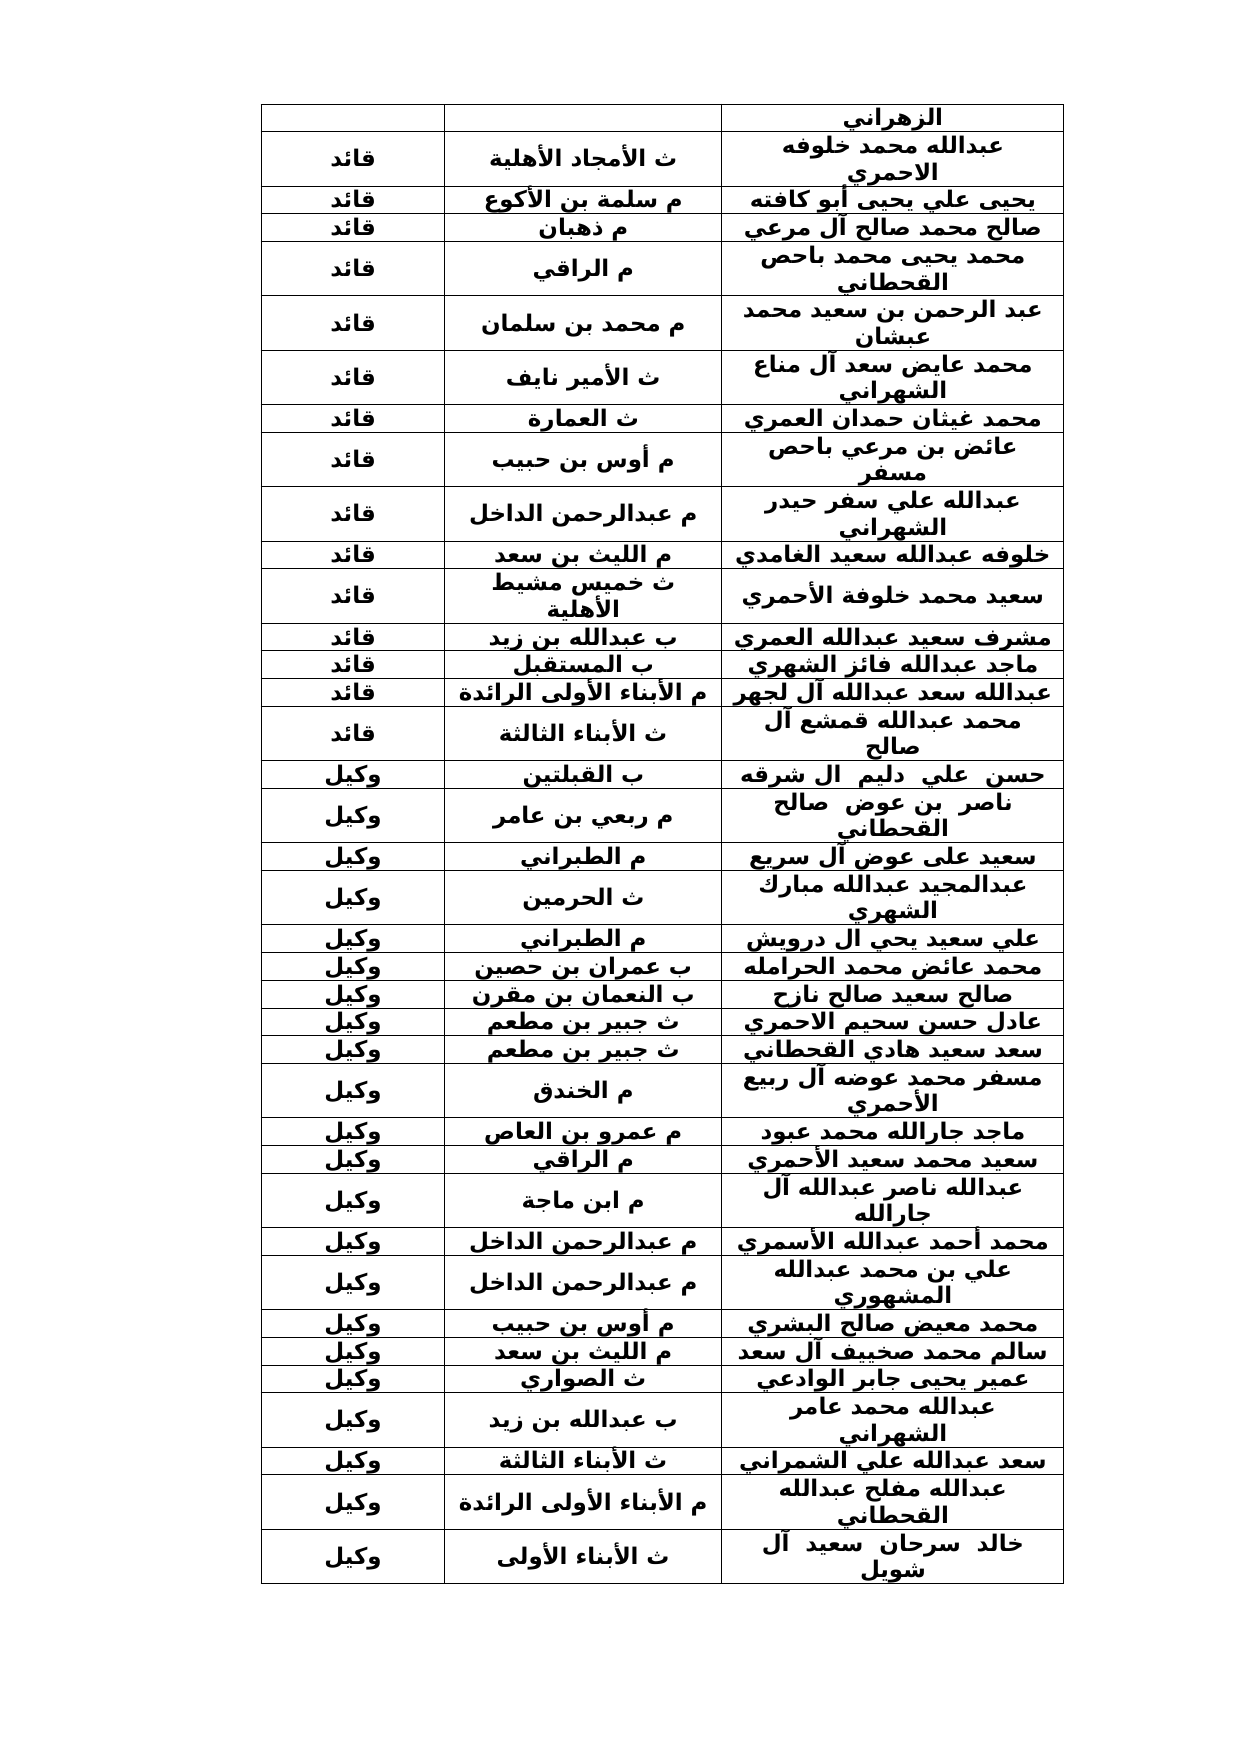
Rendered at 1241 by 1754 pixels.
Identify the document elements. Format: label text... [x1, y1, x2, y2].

table_cell محمد عائض محمد الحرامله [722, 953, 1063, 980]
table_cell قائد [262, 242, 444, 295]
table_cell عائض بن مرعي باحص مسفر [722, 433, 1063, 486]
table_cell م سلمة بن الأكوع [445, 187, 721, 213]
table_cell محمد يحيى محمد باحص القحطاني [722, 242, 1063, 295]
table_cell خلوفه عبدالله سعيد الغامدي [722, 542, 1063, 568]
table_cell م الأبناء الأولى الرائدة [445, 1475, 721, 1529]
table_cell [722, 105, 1063, 131]
table_cell ب القبلتين [445, 761, 721, 788]
table_cell قائد [262, 296, 444, 350]
table_cell م ابن ماجة [445, 1174, 721, 1227]
table_cell وكيل [262, 1009, 444, 1035]
table_cell وكيل [262, 1448, 444, 1474]
table_cell وكيل [262, 1064, 444, 1117]
table_cell ث جبير بن مطعم [445, 1009, 721, 1035]
table_cell وكيل [262, 1393, 444, 1447]
table_cell وكيل [262, 1118, 444, 1145]
table_cell م الراقي [445, 1146, 721, 1173]
table_cell يحيى علي يحيى أبو كافته [722, 187, 1063, 213]
table_cell وكيل [262, 1174, 444, 1227]
table_cell قائد [262, 624, 444, 650]
table_cell قائد [262, 542, 444, 568]
table_cell عبد الرحمن بن سعيد محمد عبشان [722, 296, 1063, 350]
table_cell ماجد جارالله محمد عبود [722, 1118, 1063, 1145]
table_cell وكيل [262, 1036, 444, 1063]
table_cell وكيل [262, 1530, 444, 1583]
table_cell وكيل [262, 871, 444, 924]
table_cell وكيل [262, 1310, 444, 1337]
table_cell م الطبراني [445, 843, 721, 870]
table_cell م الأبناء الأولى الرائدة [445, 679, 721, 706]
table_cell م الراقي [445, 242, 721, 295]
table_cell ث خميس مشيط الأهلية [445, 569, 721, 623]
table_cell قائد [262, 679, 444, 706]
table_cell سعيد محمد خلوفة الأحمري [722, 569, 1063, 623]
table_cell وكيل [262, 1146, 444, 1173]
table_cell سعيد على عوض آل سريع [722, 843, 1063, 870]
table_cell م عبدالرحمن الداخل [445, 1228, 721, 1255]
table_cell م أوس بن حبيب [445, 433, 721, 486]
table_cell محمد عايض سعد آل مناع الشهراني [722, 351, 1063, 404]
table_cell خالد سرحان سعيد آل شويل [722, 1530, 1063, 1583]
table_cell م محمد بن سلمان [445, 296, 721, 350]
table_cell مسفر محمد عوضه آل ربيع الأحمري [722, 1064, 1063, 1117]
table_cell محمد عبدالله قمشع آل صالح [722, 707, 1063, 760]
table_cell سالم محمد صخييف آل سعد [722, 1338, 1063, 1364]
table_cell وكيل [262, 1475, 444, 1529]
table_cell ث الأبناء الثالثة [445, 1448, 721, 1474]
table_cell قائد [262, 105, 444, 131]
table_cell وكيل [262, 761, 444, 788]
table_cell ث العمارة [445, 405, 721, 432]
table_cell ناصر بن عوض صالح القحطاني [722, 789, 1063, 842]
table_cell ث الأبناء الثالثة [445, 707, 721, 760]
table_cell محمد أحمد عبدالله الأسمري [722, 1228, 1063, 1255]
table_cell عبدالله علي سفر حيدر الشهراني [722, 487, 1063, 541]
table_cell ب عبدالله بن زيد [445, 1393, 721, 1447]
table_cell وكيل [262, 789, 444, 842]
table_cell قائد [262, 651, 444, 678]
table_cell قائد [262, 351, 444, 404]
table_cell قائد [262, 187, 444, 213]
table_cell سعد سعيد هادي القحطاني [722, 1036, 1063, 1063]
table_cell عبدالله ناصر عبدالله آل جارالله [722, 1174, 1063, 1227]
table_cell ث الصواري [445, 1366, 721, 1392]
table_cell ماجد عبدالله فائز الشهري [722, 651, 1063, 678]
table_cell ث الأمير نايف [445, 351, 721, 404]
table_cell وكيل [262, 1338, 444, 1364]
table_cell ث الأمجاد الأهلية [445, 132, 721, 186]
table_cell عبدالمجيد عبدالله مبارك الشهري [722, 871, 1063, 924]
table_cell ب المستقبل [445, 651, 721, 678]
table_cell ب النعمان بن مقرن [445, 981, 721, 1007]
table_cell م الليث بن سعد [445, 1338, 721, 1364]
table_cell قائد [262, 132, 444, 186]
table_cell سعد عبدالله علي الشمراني [722, 1448, 1063, 1474]
table_cell قائد [262, 433, 444, 486]
table_cell ث الدرعية [445, 105, 721, 131]
table_cell قائد [262, 487, 444, 541]
table_cell ث الحرمين [445, 871, 721, 924]
table_cell م عبدالرحمن الداخل [445, 487, 721, 541]
table_cell علي بن محمد عبدالله المشهوري [722, 1256, 1063, 1309]
table_cell ب عبدالله بن زيد [445, 624, 721, 650]
table_cell عبدالله مفلح عبدالله القحطاني [722, 1475, 1063, 1529]
table_cell م عمرو بن العاص [445, 1118, 721, 1145]
table_cell قائد [262, 569, 444, 623]
table_cell وكيل [262, 1228, 444, 1255]
table_cell م عبدالرحمن الداخل [445, 1256, 721, 1309]
table_cell عمير يحيى جابر الوادعي [722, 1366, 1063, 1392]
table_cell قائد [262, 405, 444, 432]
table_cell ث جبير بن مطعم [445, 1036, 721, 1063]
table_cell ب عمران بن حصين [445, 953, 721, 980]
table_cell حسن علي دليم ال شرقه [722, 761, 1063, 788]
table_cell علي سعيد يحي ال درويش [722, 925, 1063, 952]
table_cell صالح محمد صالح آل مرعي [722, 214, 1063, 241]
table_cell قائد [262, 707, 444, 760]
table_cell ث الأبناء الأولى [445, 1530, 721, 1583]
table_cell عبدالله محمد عامر الشهراني [722, 1393, 1063, 1447]
table_cell عبدالله سعد عبدالله آل لجهر [722, 679, 1063, 706]
table_cell وكيل [262, 1366, 444, 1392]
table_cell صالح سعيد صالح نازح [722, 981, 1063, 1007]
table_cell م الطبراني [445, 925, 721, 952]
table_cell وكيل [262, 981, 444, 1007]
table_cell م ربعي بن عامر [445, 789, 721, 842]
table_cell محمد غيثان حمدان العمري [722, 405, 1063, 432]
table_cell م أوس بن حبيب [445, 1310, 721, 1337]
table_cell م الخندق [445, 1064, 721, 1117]
table_cell وكيل [262, 925, 444, 952]
table_cell عبدالله محمد خلوفه الاحمري [722, 132, 1063, 186]
table_cell م الليث بن سعد [445, 542, 721, 568]
table_cell عادل حسن سحيم الاحمري [722, 1009, 1063, 1035]
table_cell سعيد محمد سعيد الأحمري [722, 1146, 1063, 1173]
table_cell وكيل [262, 1256, 444, 1309]
table_cell وكيل [262, 953, 444, 980]
table_cell مشرف سعيد عبدالله العمري [722, 624, 1063, 650]
table_cell محمد معيض صالح البشري [722, 1310, 1063, 1337]
table_cell قائد [262, 214, 444, 241]
table_cell وكيل [262, 843, 444, 870]
table_cell م ذهبان [445, 214, 721, 241]
